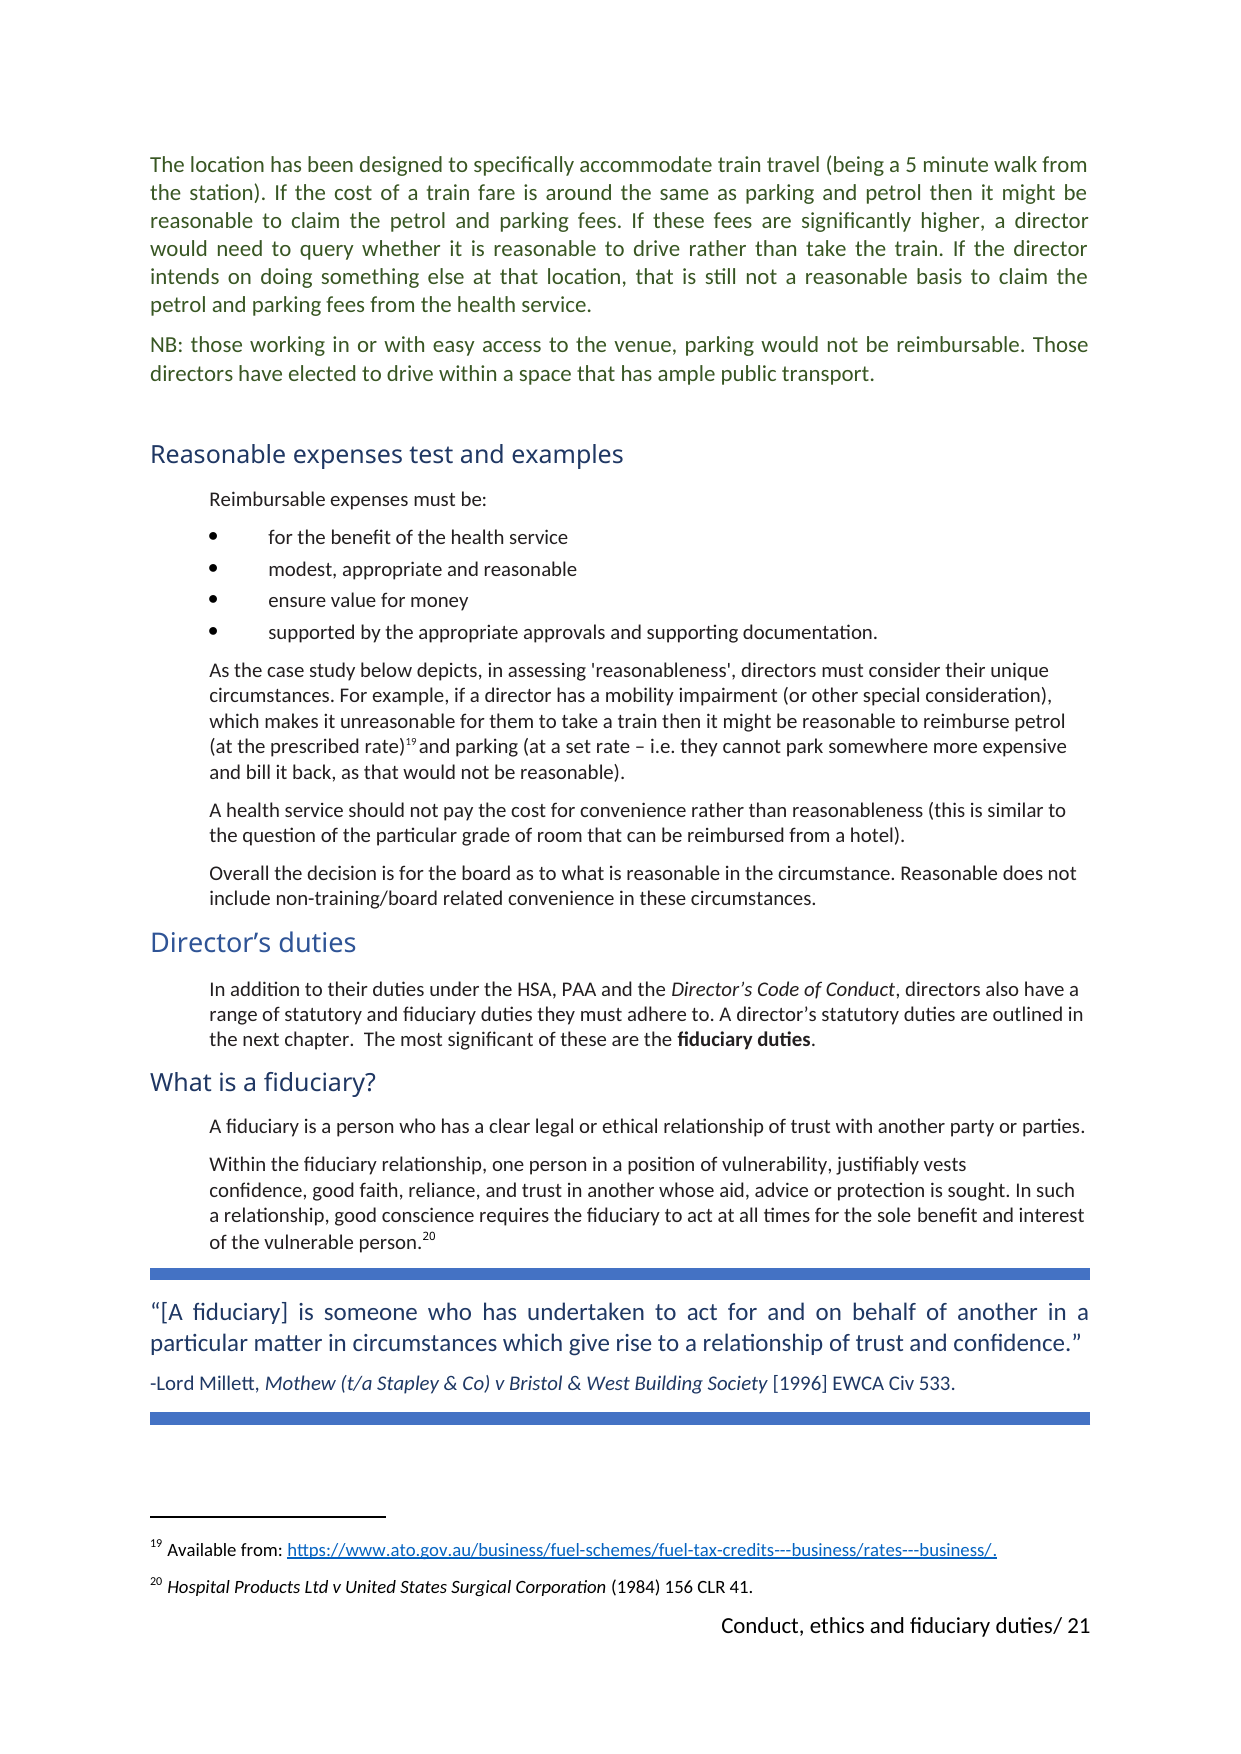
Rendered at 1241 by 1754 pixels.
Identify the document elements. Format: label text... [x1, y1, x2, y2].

text modest, appropriate and reasonable [209, 556, 1090, 581]
text A health service should not pay the cost for convenience rather than reasonableness (this is similar to the question of the particular grade of room that can be reimbursed from a hotel). [209, 797, 1090, 848]
text ensure value for money [209, 588, 1090, 613]
text Overall the decision is for the board as to what is reasonable in the circumstance. Reasonable does not include non-training/board related convenience in these circumstances. [209, 860, 1090, 911]
subtitle Director’s duties [150, 923, 1090, 960]
text A fiduciary is a person who has a clear legal or ethical relationship of trust with another party or parties. [209, 1114, 1090, 1139]
text “[A fiduciary] is someone who has undertaken to act for and on behalf of another in a particular matter in circumstances which give rise to a relationship of trust and confidence.” [150, 1280, 1090, 1341]
text As the case study below depicts, in assessing 'reasonableness', directors must consider their unique circumstances. For example, if a director has a mobility impairment (or other special consideration), which makes it unreasonable for them to take a train then it might be reasonable to reimburse petrol (at the prescribed rate) and parking (at a set rate – i.e. they cannot park somewhere more expensive and bill it back, as that would not be reasonable). [209, 657, 1090, 784]
subtitle Reasonable expenses test and examples [150, 437, 1090, 471]
subtitle What is a fiduciary? [150, 1064, 1090, 1098]
text supported by the appropriate approvals and supporting documentation. [209, 619, 1090, 645]
text -Lord Millett, Mothew (t/a Stapley & Co) v Bristol & West Building Society [1996] EWCA Civ 533. [150, 1341, 1090, 1412]
text The location has been designed to specifically accommodate train travel (being a 5 minute walk from the station). If the cost of a train fare is around the same as parking and petrol then it might be reasonable to claim the petrol and parking fees. If these fees are significantly higher, a director would need to query whether it is reasonable to drive rather than take the train. If the director intends on doing something else at that location, that is still not a reasonable basis to claim the petrol and parking fees from the health service. [150, 150, 1090, 318]
text Reimbursable expenses must be: [209, 486, 1090, 512]
text NB: those working in or with easy access to the venue, parking would not be reimbursable. Those directors have elected to drive within a space that has ample public transport. [150, 331, 1090, 387]
text In addition to their duties under the HSA, PAA and the Director’s Code of Conduct, directors also have a range of statutory and fiduciary duties they must adhere to. A director’s statutory duties are outlined in the next chapter. The most significant of these are the fiduciary duties. [209, 976, 1090, 1052]
text for the benefit of the health service [209, 524, 1090, 550]
text Within the fiduciary relationship, one person in a position of vulnerability, justifiably vests confidence, good faith, reliance, and trust in another whose aid, advice or protection is sought. In such a relationship, good conscience requires the fiduciary to act at all times for the sole benefit and interest of the vulnerable person. [209, 1152, 1090, 1255]
